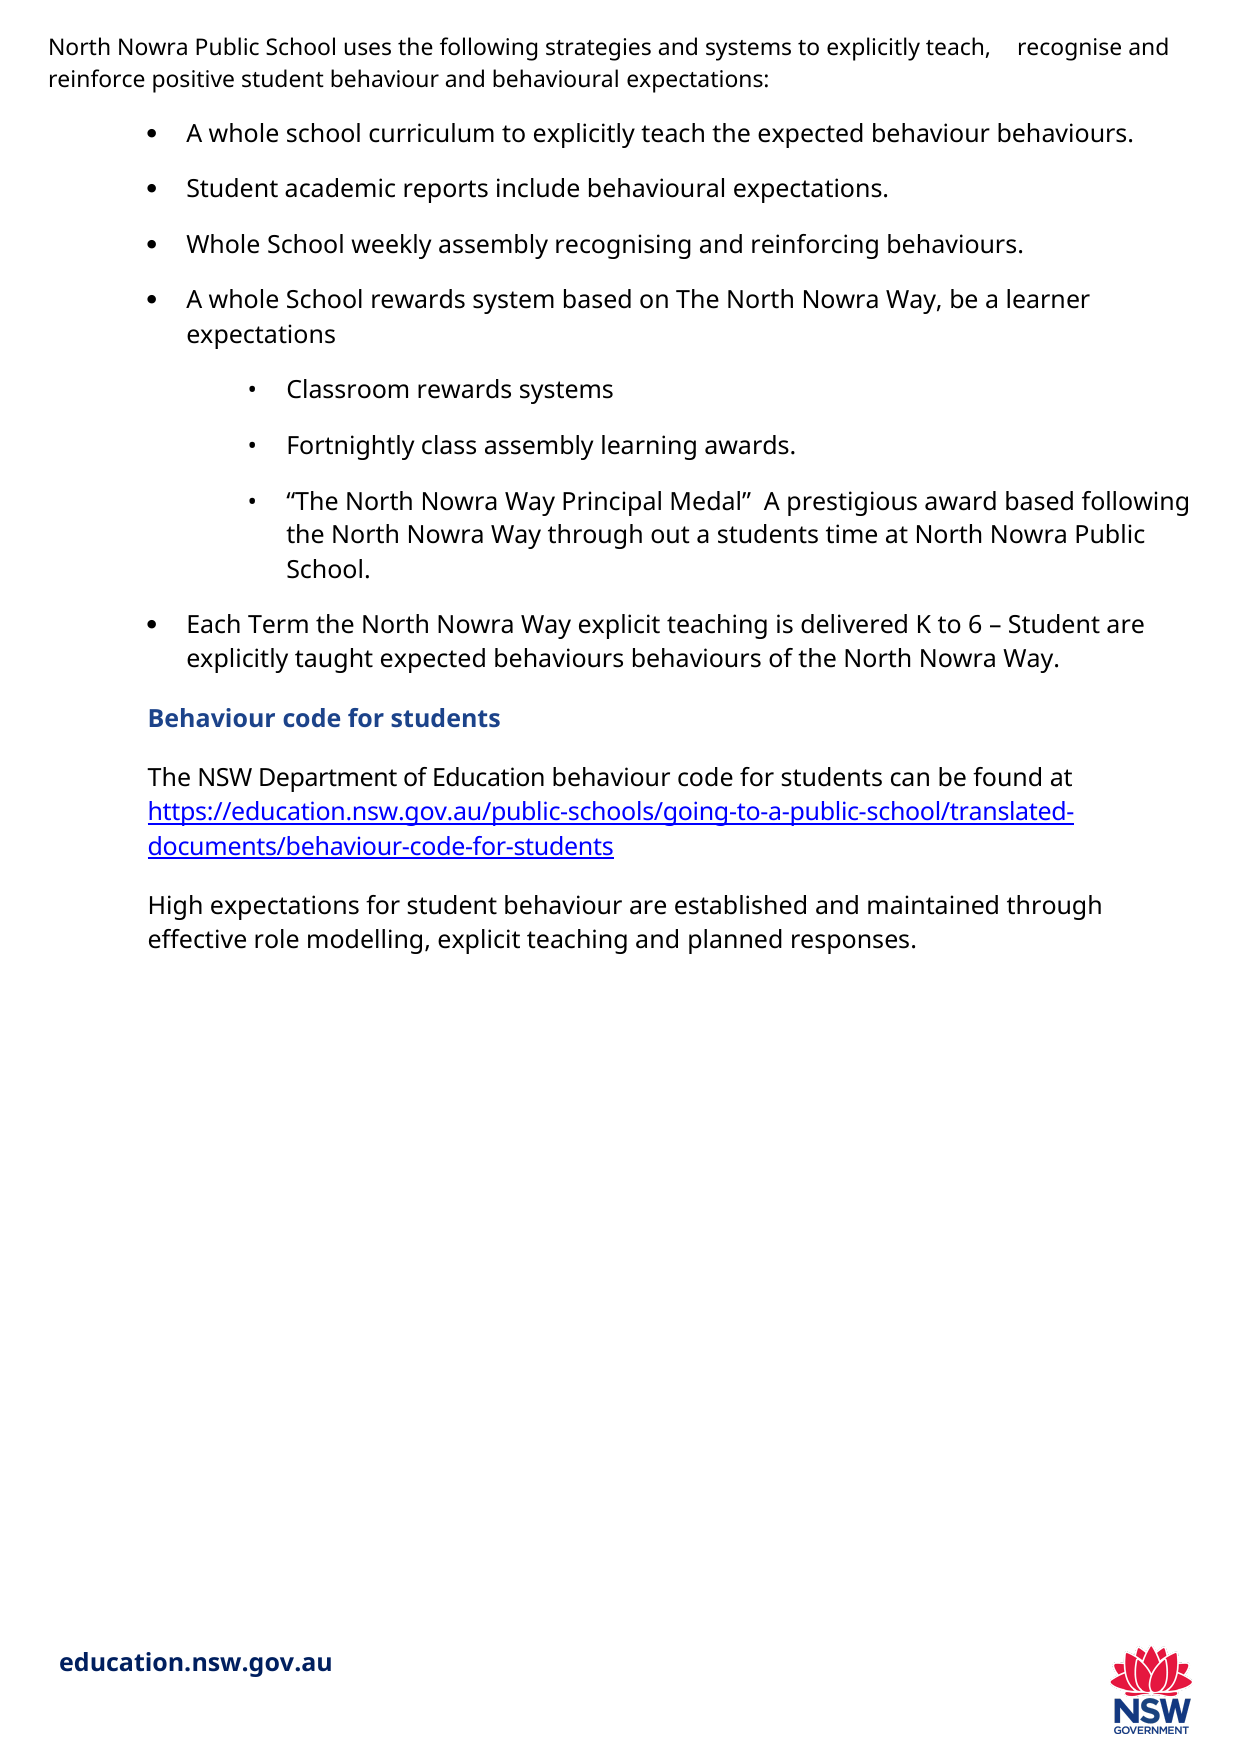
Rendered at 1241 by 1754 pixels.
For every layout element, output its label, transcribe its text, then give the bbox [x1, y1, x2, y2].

list Classroom rewards systems [247, 372, 1192, 406]
list A whole School rewards system based on The North Nowra Way, be a learner expectations [147, 282, 1192, 350]
text North Nowra Public School uses the following strategies and systems to explicitly teach, recognise and reinforce positive student behaviour and behavioural expectations: [48, 31, 1192, 94]
list Whole School weekly assembly recognising and reinforcing behaviours. [147, 227, 1192, 261]
subtitle Behaviour code for students [147, 701, 1192, 734]
list A whole school curriculum to explicitly teach the expected behaviour behaviours. [147, 115, 1192, 149]
text High expectations for student behaviour are established and maintained through effective role modelling, explicit teaching and planned responses. [147, 888, 1120, 956]
list “The North Nowra Way Principal Medal” A prestigious award based following the North Nowra Way through out a students time at North Nowra Public School. [247, 483, 1192, 585]
list Fortnightly class assembly learning awards. [247, 427, 1192, 462]
picture [1109, 1645, 1193, 1734]
list Student academic reports include behavioural expectations. [147, 171, 1192, 205]
text The NSW Department of Education behaviour code for students can be found at https://education.nsw.gov.au/public-schools/going-to-a-public-school/translated-documents/behaviour-code-for-students [147, 759, 1120, 862]
list Each Term the North Nowra Way explicit teaching is delivered K to 6 – Student are explicitly taught expected behaviours behaviours of the North Nowra Way. [147, 607, 1192, 675]
